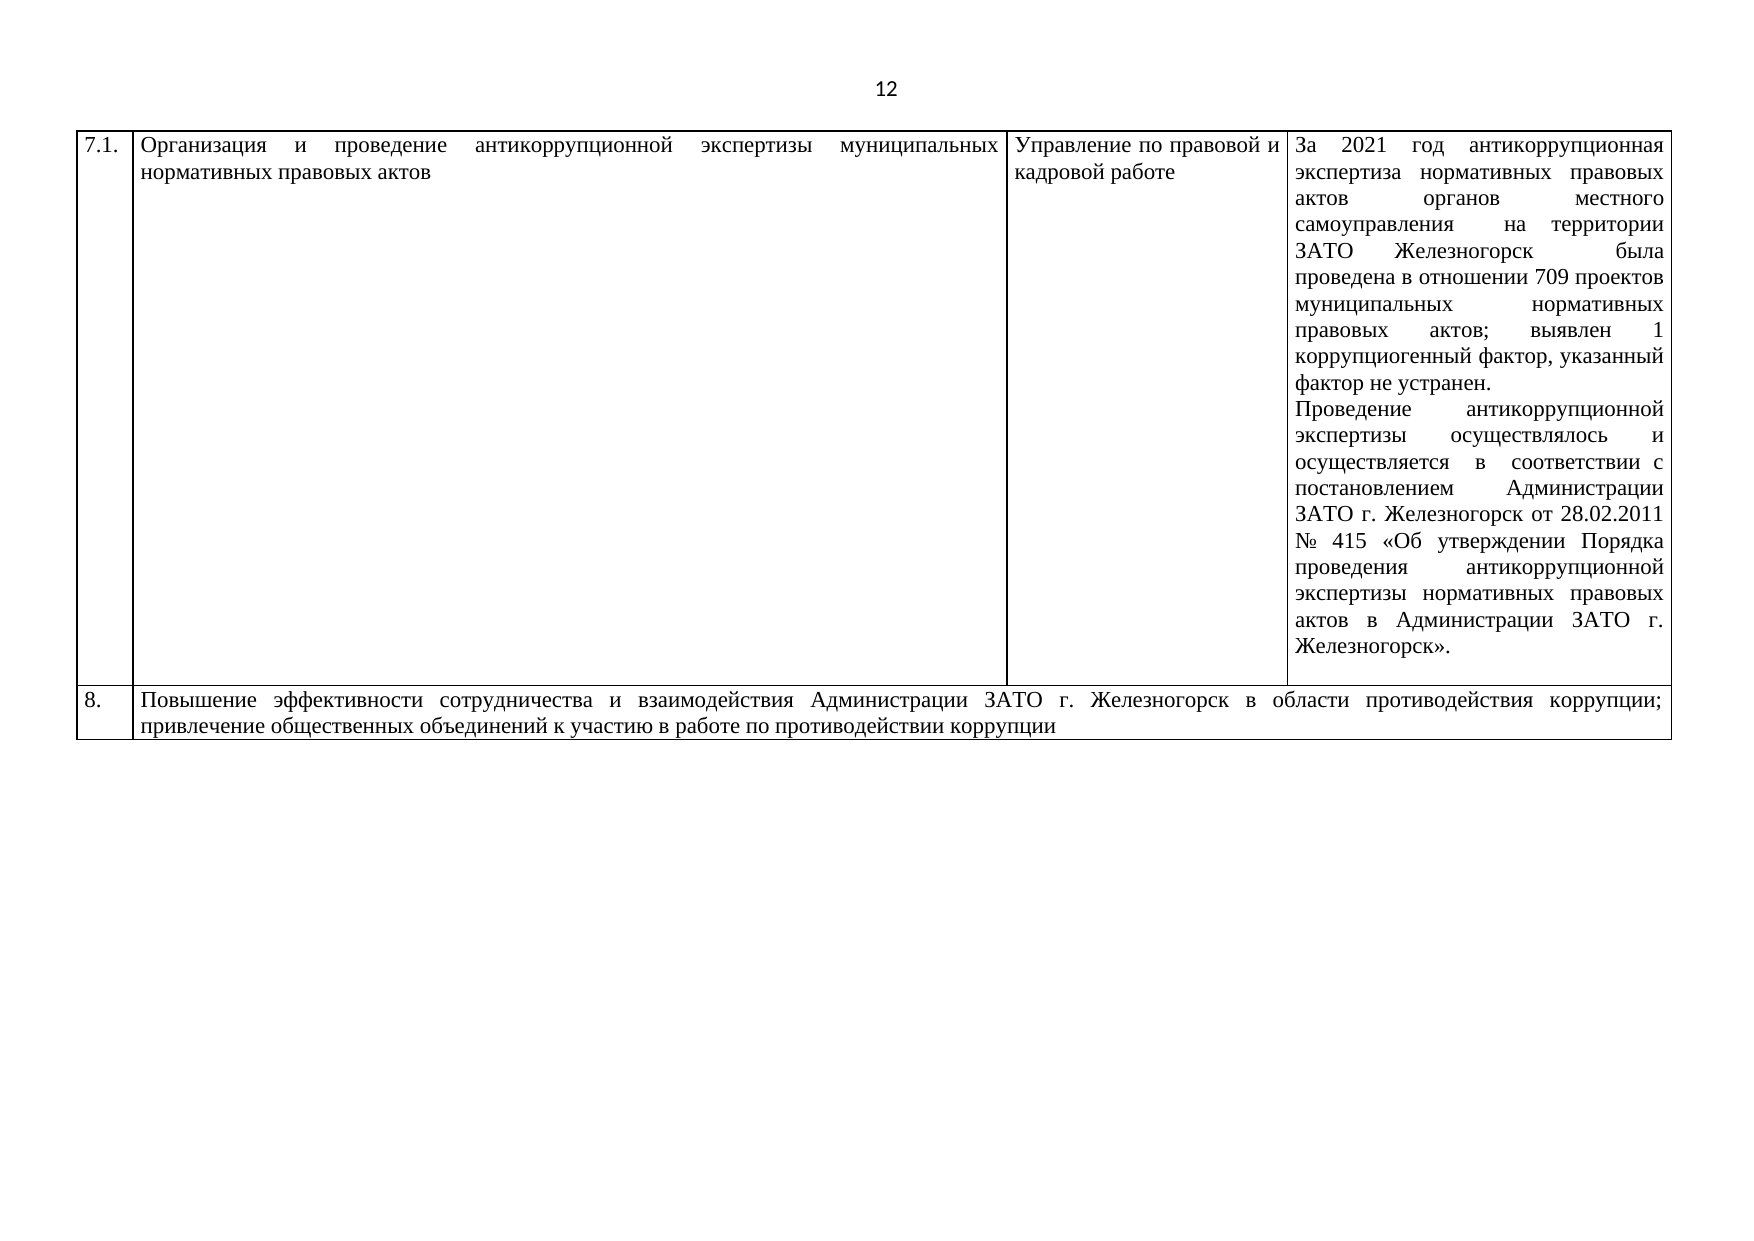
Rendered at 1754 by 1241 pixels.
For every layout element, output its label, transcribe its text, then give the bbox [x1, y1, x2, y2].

table_cell За 2021 год антикоррупционная экспертиза нормативных правовых актов органов местного самоуправления на территории ЗАТО Железногорск была проведена в отношении 709 проектов муниципальных нормативных правовых актов; выявлен 1 коррупциогенный фактор, указанный фактор не устранен. Проведение антикоррупционной экспертизы осуществлялось и осуществляется в соответствии с постановлением Администрации ЗАТО г. Железногорск от 28.02.2011 № 415 «Об утверждении Порядка проведения антикоррупционной экспертизы нормативных правовых актов в Администрации ЗАТО г. Железногорск». [1288, 132, 1671, 685]
table_cell Управление по правовой и кадровой работе [1008, 132, 1287, 685]
table_cell 8. [78, 686, 132, 739]
table_cell Организация и проведение антикоррупционной экспертизы муниципальных нормативных правовых актов [134, 132, 1006, 685]
table_cell Повышение эффективности сотрудничества и взаимодействия Администрации ЗАТО г. Железногорск в области противодействия коррупции; привлечение общественных объединений к участию в работе по противодействии коррупции [134, 686, 1671, 739]
table_cell 7.1. [78, 132, 132, 685]
